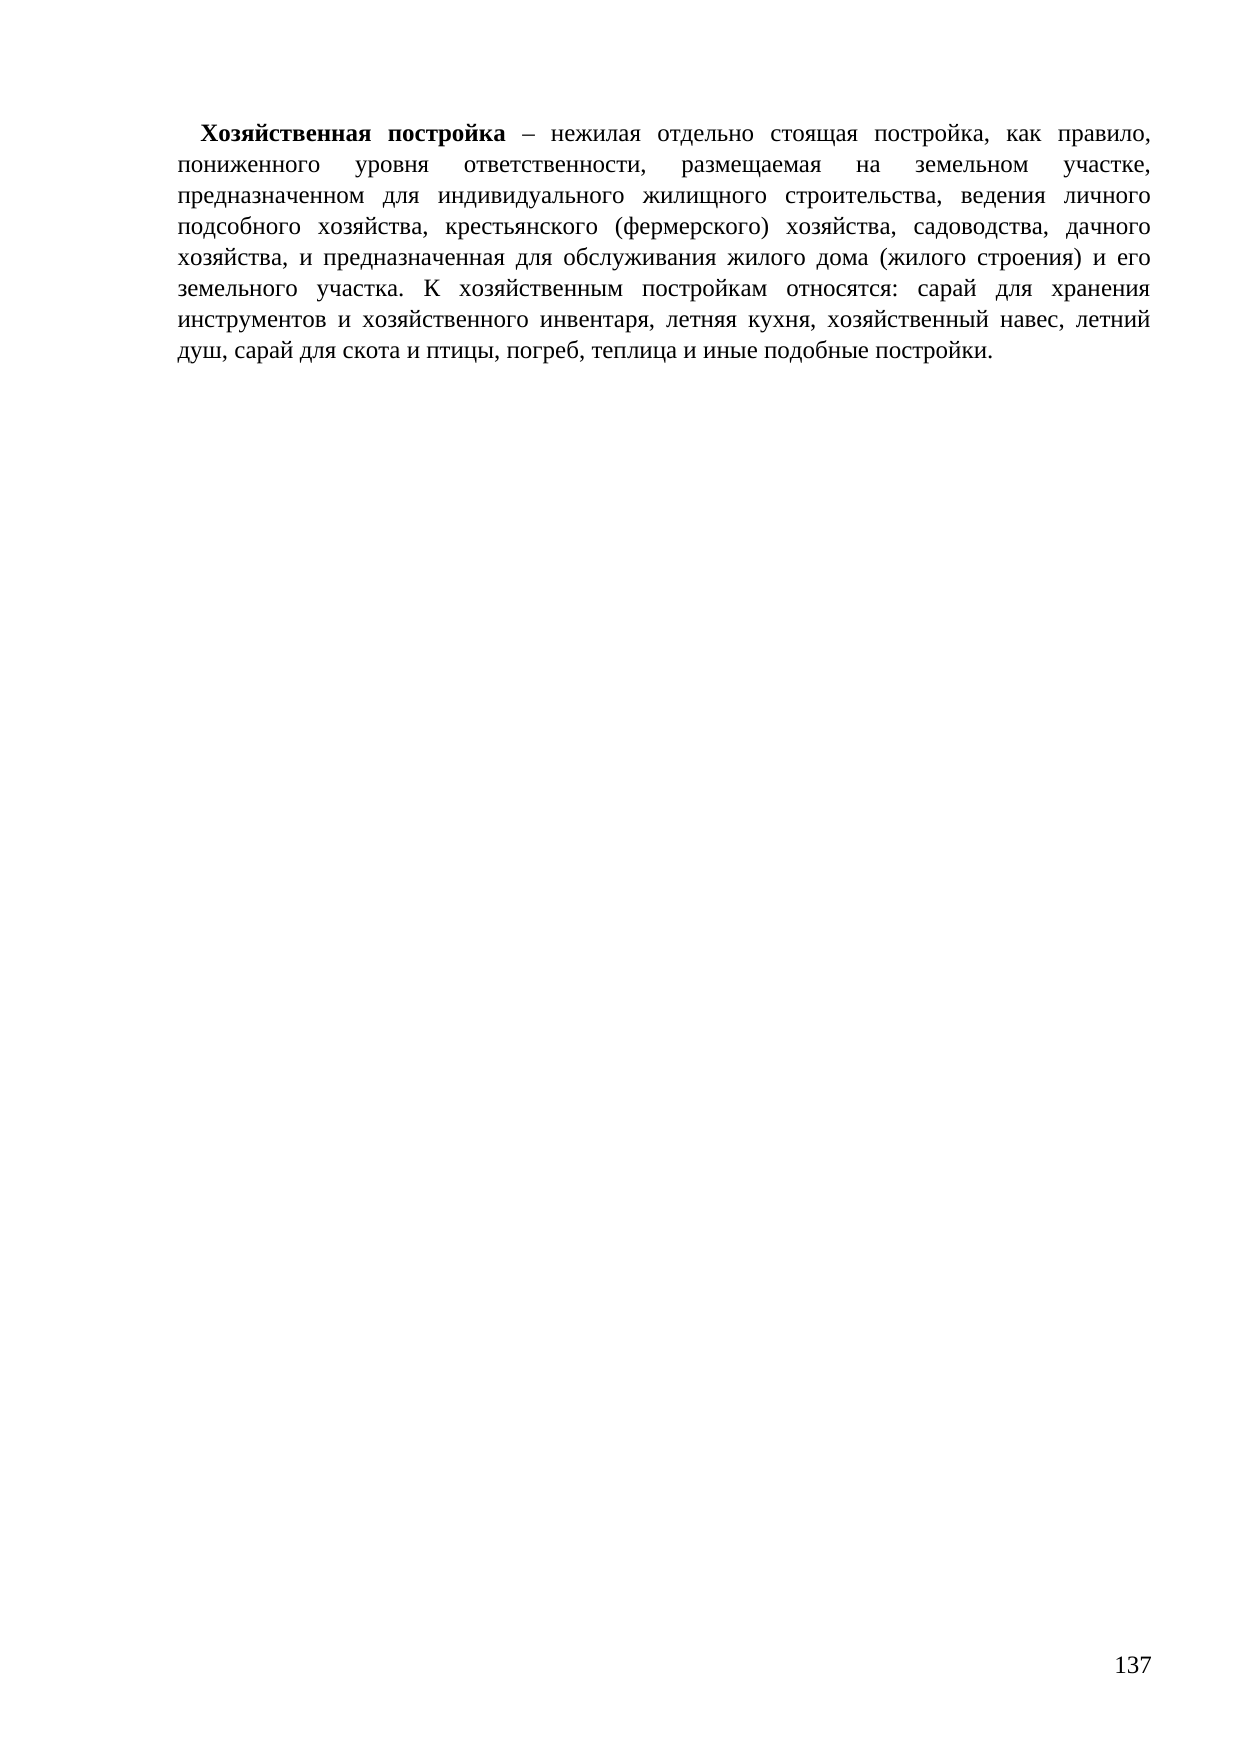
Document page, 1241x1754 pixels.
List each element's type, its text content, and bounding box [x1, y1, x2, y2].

text Хозяйственная постройка – нежилая отдельно стоящая постройка, как правило, пониженного уровня ответственности, размещаемая на земельном участке, предназначенном для индивидуального жилищного строительства, ведения личного подсобного хозяйства, крестьянского (фермерского) хозяйства, садоводства, дачного хозяйства, и предназначенная для обслуживания жилого дома (жилого строения) и его земельного участка. К хозяйственным постройкам относятся: сарай для хранения инструментов и хозяйственного инвентаря, летняя кухня, хозяйственный навес, летний душ, сарай для скота и птицы, погреб, теплица и иные подобные постройки. [177, 118, 1152, 364]
